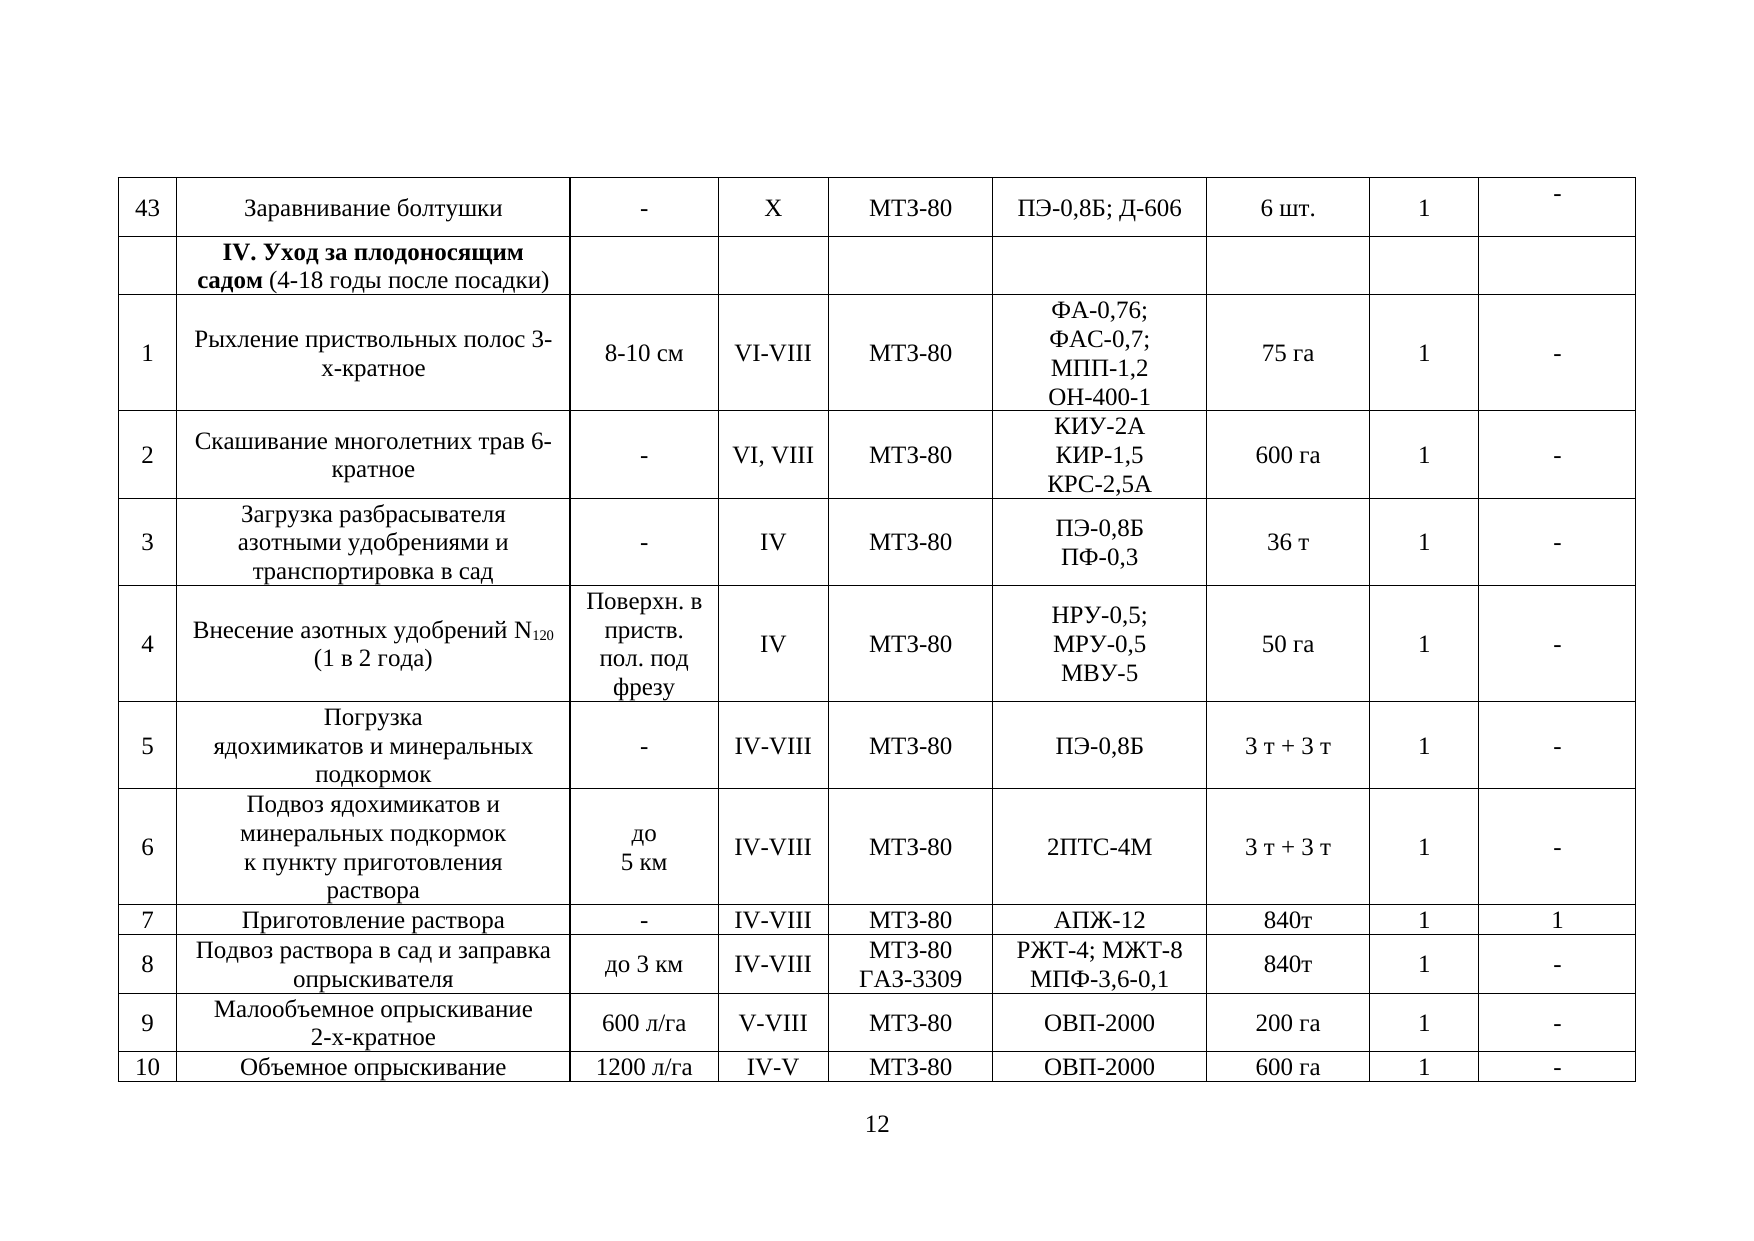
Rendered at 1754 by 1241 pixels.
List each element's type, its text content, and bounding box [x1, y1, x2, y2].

table_cell V-VIII [719, 994, 828, 1051]
table_cell - [1479, 178, 1635, 236]
table_cell 3 т + 3 т [1207, 789, 1369, 904]
table_cell Заравнивание болтушки [177, 178, 569, 236]
table_cell 1 [1370, 789, 1478, 904]
table_cell - [1479, 411, 1635, 498]
table_cell АПЖ-12 [993, 905, 1206, 934]
table_cell 1 [1370, 499, 1478, 585]
table_cell 8 [119, 935, 176, 993]
table_cell - [1479, 789, 1635, 904]
table_cell до [571, 789, 718, 904]
table_cell 1 [1370, 905, 1478, 934]
table_cell IV [719, 499, 828, 585]
table_cell 7 [119, 905, 176, 934]
table_cell 600 л/га [571, 994, 718, 1051]
table_cell 43 [119, 178, 176, 236]
table_cell 4 [119, 586, 176, 701]
table_cell - [571, 411, 718, 498]
table_cell 840т [1207, 935, 1369, 993]
table_cell - [571, 178, 718, 236]
table_cell IV-VIII [719, 702, 828, 788]
table_cell - [1479, 295, 1635, 410]
table_cell 1 [1479, 905, 1635, 934]
table_cell - [571, 905, 718, 934]
table_cell МТЗ-80 [829, 1052, 992, 1081]
table_cell [119, 237, 176, 294]
table_cell Загрузка разбрасывателя азотными удобрениями и транспортировка в сад [177, 499, 569, 585]
table_cell МТЗ-80 [829, 295, 992, 410]
table_cell Подвоз ядохимикатов и минеральных подкормок к пункту приготовления раствора [177, 789, 569, 904]
table_cell 36 т [1207, 499, 1369, 585]
table_cell [571, 237, 718, 294]
table_cell [1207, 295, 1369, 410]
table_cell 1200 л/га [571, 1052, 718, 1081]
table_cell 6 [119, 789, 176, 904]
table_cell VI, VIII [719, 411, 828, 498]
table_cell РЖТ-4; МЖТ-8 МПФ-3,6-0,1 [993, 935, 1206, 993]
table_cell МТЗ-80 [829, 499, 992, 585]
table_cell IV-V [719, 1052, 828, 1081]
table_cell ОВП-2000 [993, 1052, 1206, 1081]
table_cell ФА-0,76; ФАС-0,7; МПП-1,2 ОН-400-1 [993, 295, 1206, 410]
table_cell Рыхление приствольных полос 3-х-кратное [177, 295, 569, 410]
table_cell МТЗ-80 [829, 789, 992, 904]
table_cell [1207, 1052, 1369, 1081]
table_cell - [1479, 935, 1635, 993]
table_cell 2ПТС-4М [993, 789, 1206, 904]
table_cell 3 т + 3 т [1207, 702, 1369, 788]
table_cell [993, 237, 1206, 294]
table_cell Малообъемное опрыскивание 2-х-кратное [177, 994, 569, 1051]
table_cell [1370, 237, 1478, 294]
table_cell 3 [119, 499, 176, 585]
table_cell МТЗ-80 [829, 905, 992, 934]
table_cell Приготовление раствора [177, 905, 569, 934]
table_cell 1 [1370, 935, 1478, 993]
table_cell 2 [119, 411, 176, 498]
table_cell МТЗ-80 [829, 586, 992, 701]
table_cell [1207, 237, 1369, 294]
table_cell 10 [119, 1052, 176, 1081]
table_cell - [1479, 586, 1635, 701]
table_cell ПЭ-0,8Б [993, 702, 1206, 788]
table_cell ПЭ-0,8Б ПФ-0,3 [993, 499, 1206, 585]
table_cell 6 шт. [1207, 178, 1369, 236]
table_cell 1 [1370, 178, 1478, 236]
table_cell [1207, 586, 1369, 701]
table_cell [1207, 411, 1369, 498]
table_cell МТЗ-80 [829, 994, 992, 1051]
table_cell IV-VIII [719, 789, 828, 904]
table_cell IV [719, 586, 828, 701]
table_cell Скашивание многолетних трав 6-кратное [177, 411, 569, 498]
table_cell 5 [119, 702, 176, 788]
table_cell VI-VIII [719, 295, 828, 410]
table_cell [1479, 237, 1635, 294]
table_cell - [571, 499, 718, 585]
table_cell X [719, 178, 828, 236]
table_cell МТЗ-80 [829, 411, 992, 498]
table_cell НРУ-0,5; МРУ-0,5 МВУ-5 [993, 586, 1206, 701]
table_cell IV. Уход за плодоносящим садом (4-18 годы после посадки) [177, 237, 569, 294]
table_cell ПЭ-0,8Б; Д-606 [993, 178, 1206, 236]
table_cell 1 [119, 295, 176, 410]
table_cell 1 [1370, 586, 1478, 701]
table_cell - [1479, 702, 1635, 788]
table_cell [1207, 994, 1369, 1051]
table_cell 1 [1370, 295, 1478, 410]
table_cell Внесение азотных удобрений N120 (1 в 2 года) [177, 586, 569, 701]
table_cell IV-VIII [719, 935, 828, 993]
table_cell 1 [1370, 411, 1478, 498]
table_cell ОВП-2000 [993, 994, 1206, 1051]
table_cell 1 [1370, 994, 1478, 1051]
table_cell - [1479, 994, 1635, 1051]
table_cell МТЗ-80 ГАЗ-3309 [829, 935, 992, 993]
table_cell до [571, 935, 718, 993]
table_cell Подвоз раствора в сад и заправка опрыскивателя [177, 935, 569, 993]
table_cell Погрузка ядохимикатов и минеральных подкормок [177, 702, 569, 788]
table_cell МТЗ-80 [829, 178, 992, 236]
table_cell 8- [571, 295, 718, 410]
table_cell [719, 237, 828, 294]
table_cell - [571, 702, 718, 788]
table_cell 1 [1370, 1052, 1478, 1081]
table_cell 1 [1370, 702, 1478, 788]
table_cell КИУ-2А КИР-1,5 КРС-2,5А [993, 411, 1206, 498]
table_cell 840т [1207, 905, 1369, 934]
table_cell - [1479, 499, 1635, 585]
table_cell IV-VIII [719, 905, 828, 934]
table_cell МТЗ-80 [829, 702, 992, 788]
table_cell 9 [119, 994, 176, 1051]
table_cell [829, 237, 992, 294]
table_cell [177, 1052, 569, 1081]
table_cell Поверхн. в приств. пол. под фрезу [571, 586, 718, 701]
table_cell - [1479, 1052, 1635, 1081]
